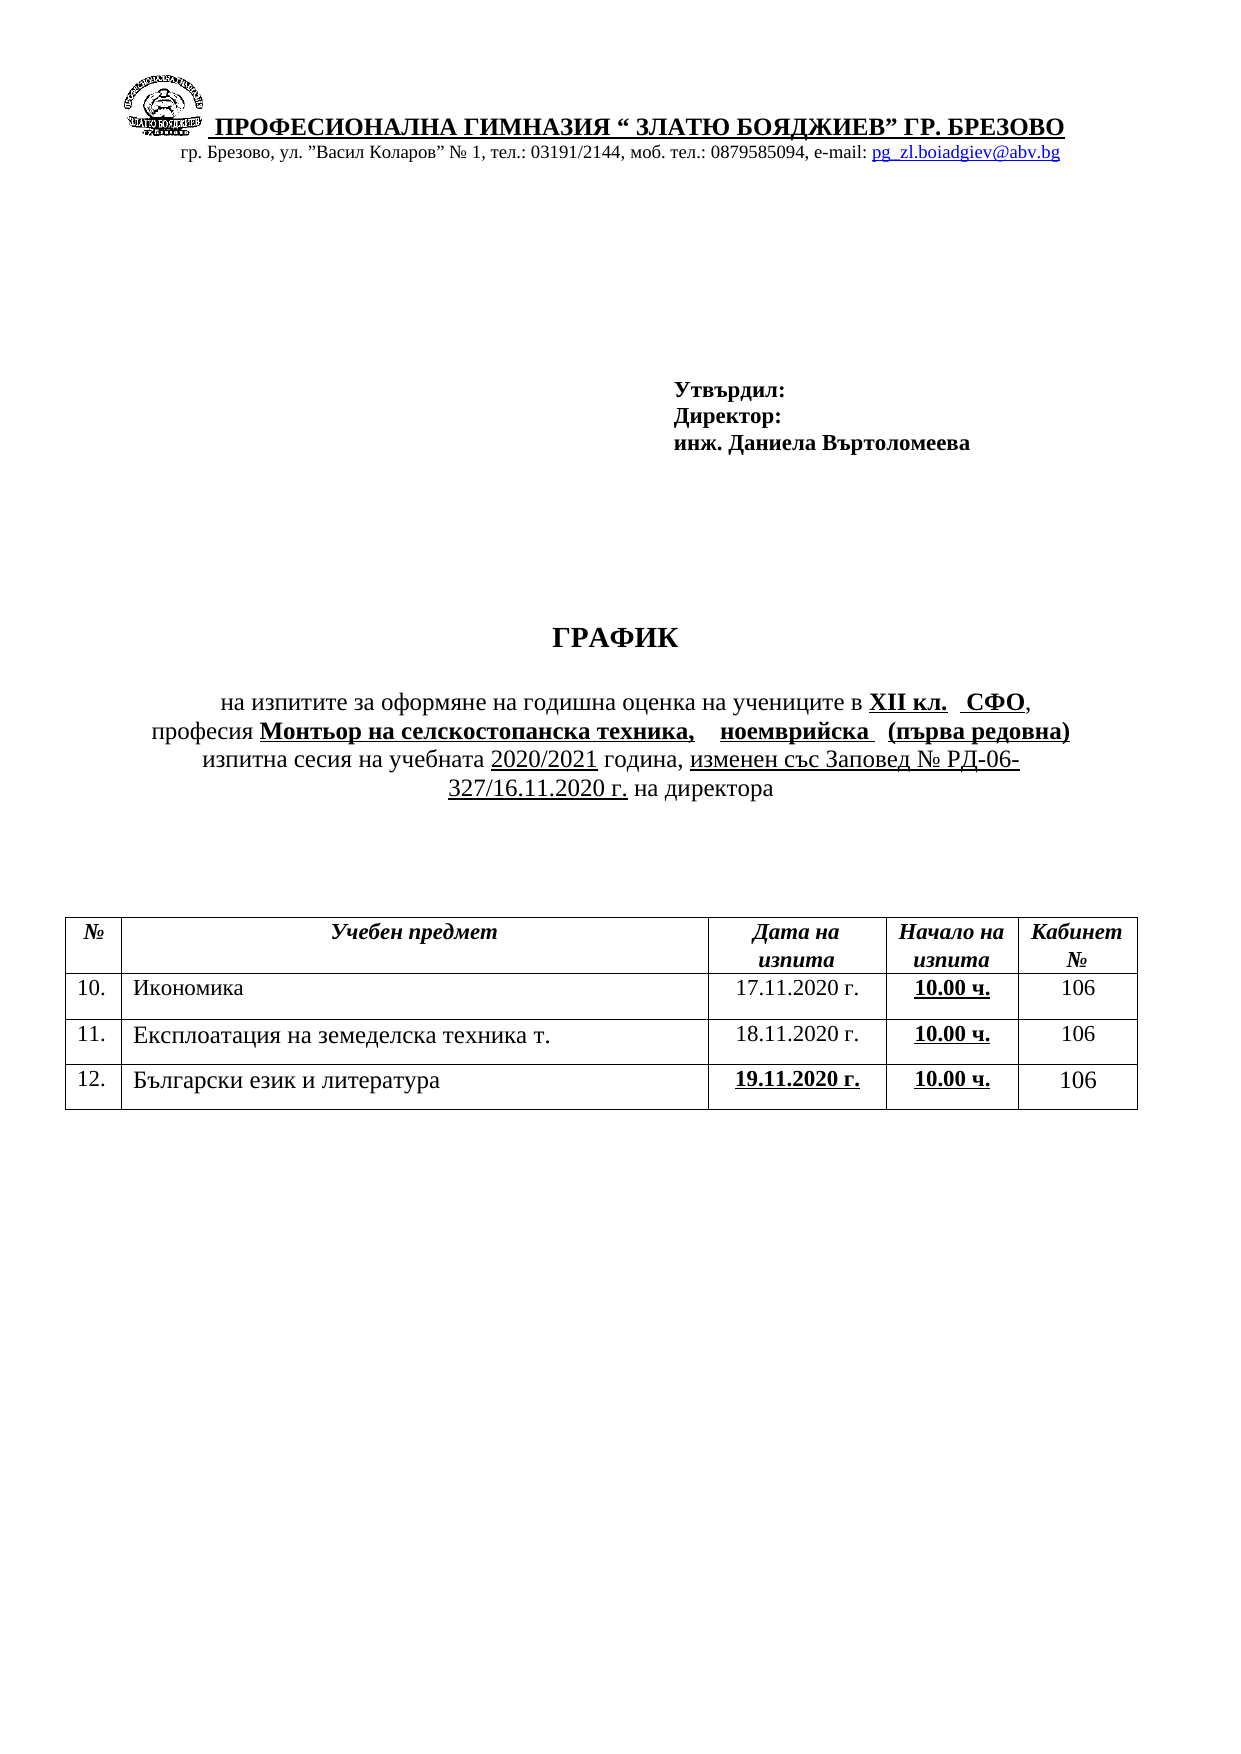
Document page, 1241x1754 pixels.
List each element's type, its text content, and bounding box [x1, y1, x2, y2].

table_cell 19.11.2020 г. [709, 1065, 886, 1109]
table_cell 106 [1019, 1065, 1137, 1109]
table_header Учебен предмет [122, 918, 708, 973]
text Директор: [148, 402, 1063, 428]
text ПРОФЕСИОНАЛНА ГИМНАЗИЯ “ ЗЛАТЮ БОЯДЖИЕВ” ГР. БРЕЗОВО [88, 73, 1093, 141]
table_cell 10. [66, 974, 121, 1019]
table_cell Експлоатация на земеделска техника т. [122, 1020, 708, 1064]
table_header Кабинет № [1019, 918, 1137, 973]
table_header № [66, 918, 121, 973]
table_cell 10.00 ч. [887, 1020, 1018, 1064]
text на изпитите за оформяне на годишна оценка на учениците в ХІІ кл. СФО, [129, 687, 1123, 716]
table_header Дата на изпита [709, 918, 886, 973]
table_cell 10.00 ч. [887, 974, 1018, 1019]
text ГРАФИК [148, 620, 1063, 653]
text гр. Брезово, ул. ”Васил Коларов” № 1, тел.: 03191/2144, моб. тел.: 0879585094, е-mail: pg_zl.boiadgiev@abv.bg [148, 141, 1093, 163]
text професия Монтьор на селскостопанска техника, ноемврийска (първа редовна) изпитна сесия на учебната 2020/2021 година, изменен със Заповед № РД-06-327/16.11.2020 г. на директора [129, 716, 1093, 802]
text инж. Даниела Въртоломеева [148, 428, 1063, 455]
table_header Начало на изпита [887, 918, 1018, 973]
table_cell Български език и литература [122, 1065, 708, 1109]
text Утвърдил: [148, 376, 1063, 402]
table_cell Икономика [122, 974, 708, 1019]
table_cell 18.11.2020 г. [709, 1020, 886, 1064]
table_cell 17.11.2020 г. [709, 974, 886, 1019]
table_cell 11. [66, 1020, 121, 1064]
table_cell 12. [66, 1065, 121, 1109]
table_cell 10.00 ч. [887, 1065, 1018, 1109]
table_cell 106 [1019, 1020, 1137, 1064]
table_cell 106 [1019, 974, 1137, 1019]
